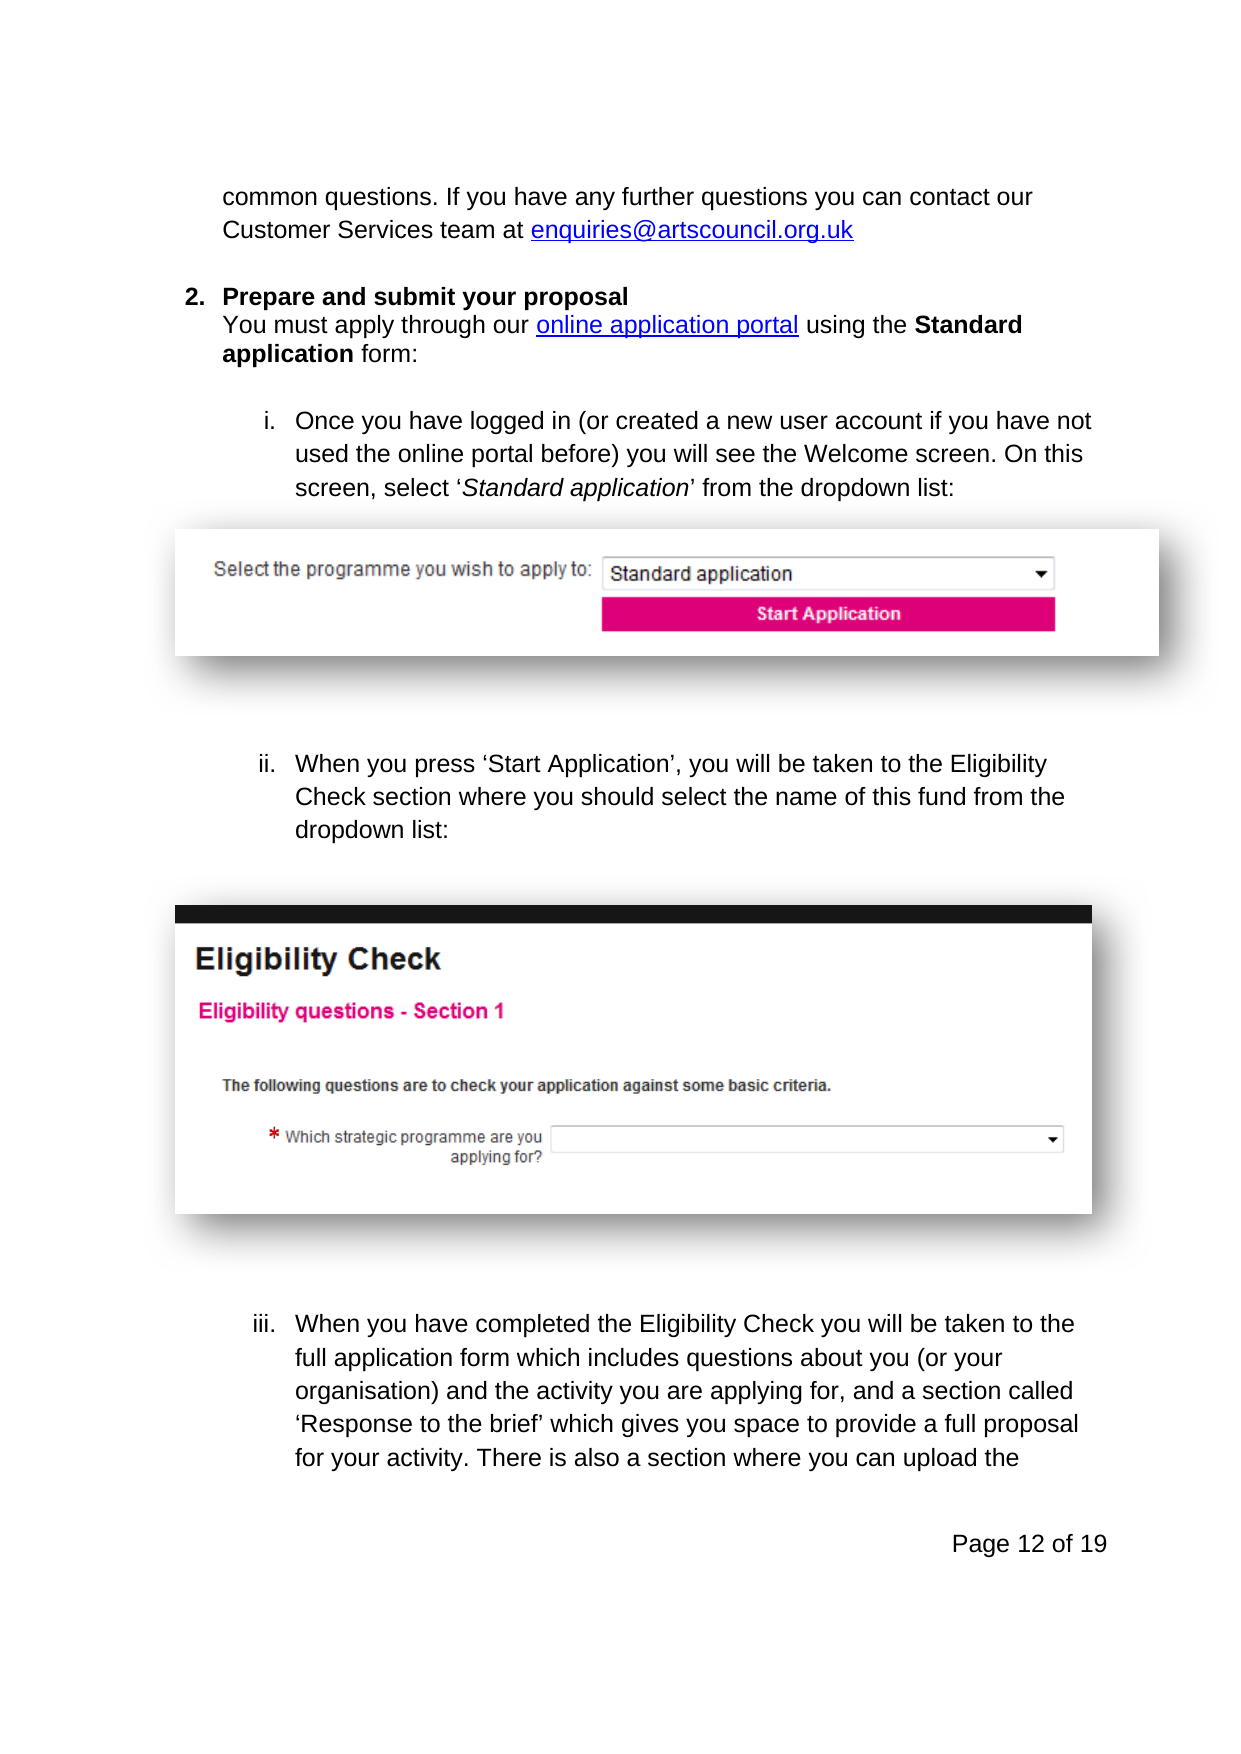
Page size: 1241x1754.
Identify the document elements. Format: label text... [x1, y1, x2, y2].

text You must apply through our online application portal using the Standard application form: [222, 311, 1107, 368]
list Once you have logged in (or created a new user account if you have not used the online portal before) you will see the Welcome screen. On this screen, select ‘Standard application’ from the dropdown list: [276, 401, 1107, 501]
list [276, 1305, 1107, 1471]
picture [175, 529, 1159, 656]
list Prepare and submit your proposal [184, 277, 1107, 311]
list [184, 177, 1107, 244]
picture [175, 905, 1092, 1214]
list When you press ‘Start Application’, you will be taken to the Eligibility Check section where you should select the name of this fund from the dropdown list: [276, 744, 1107, 844]
